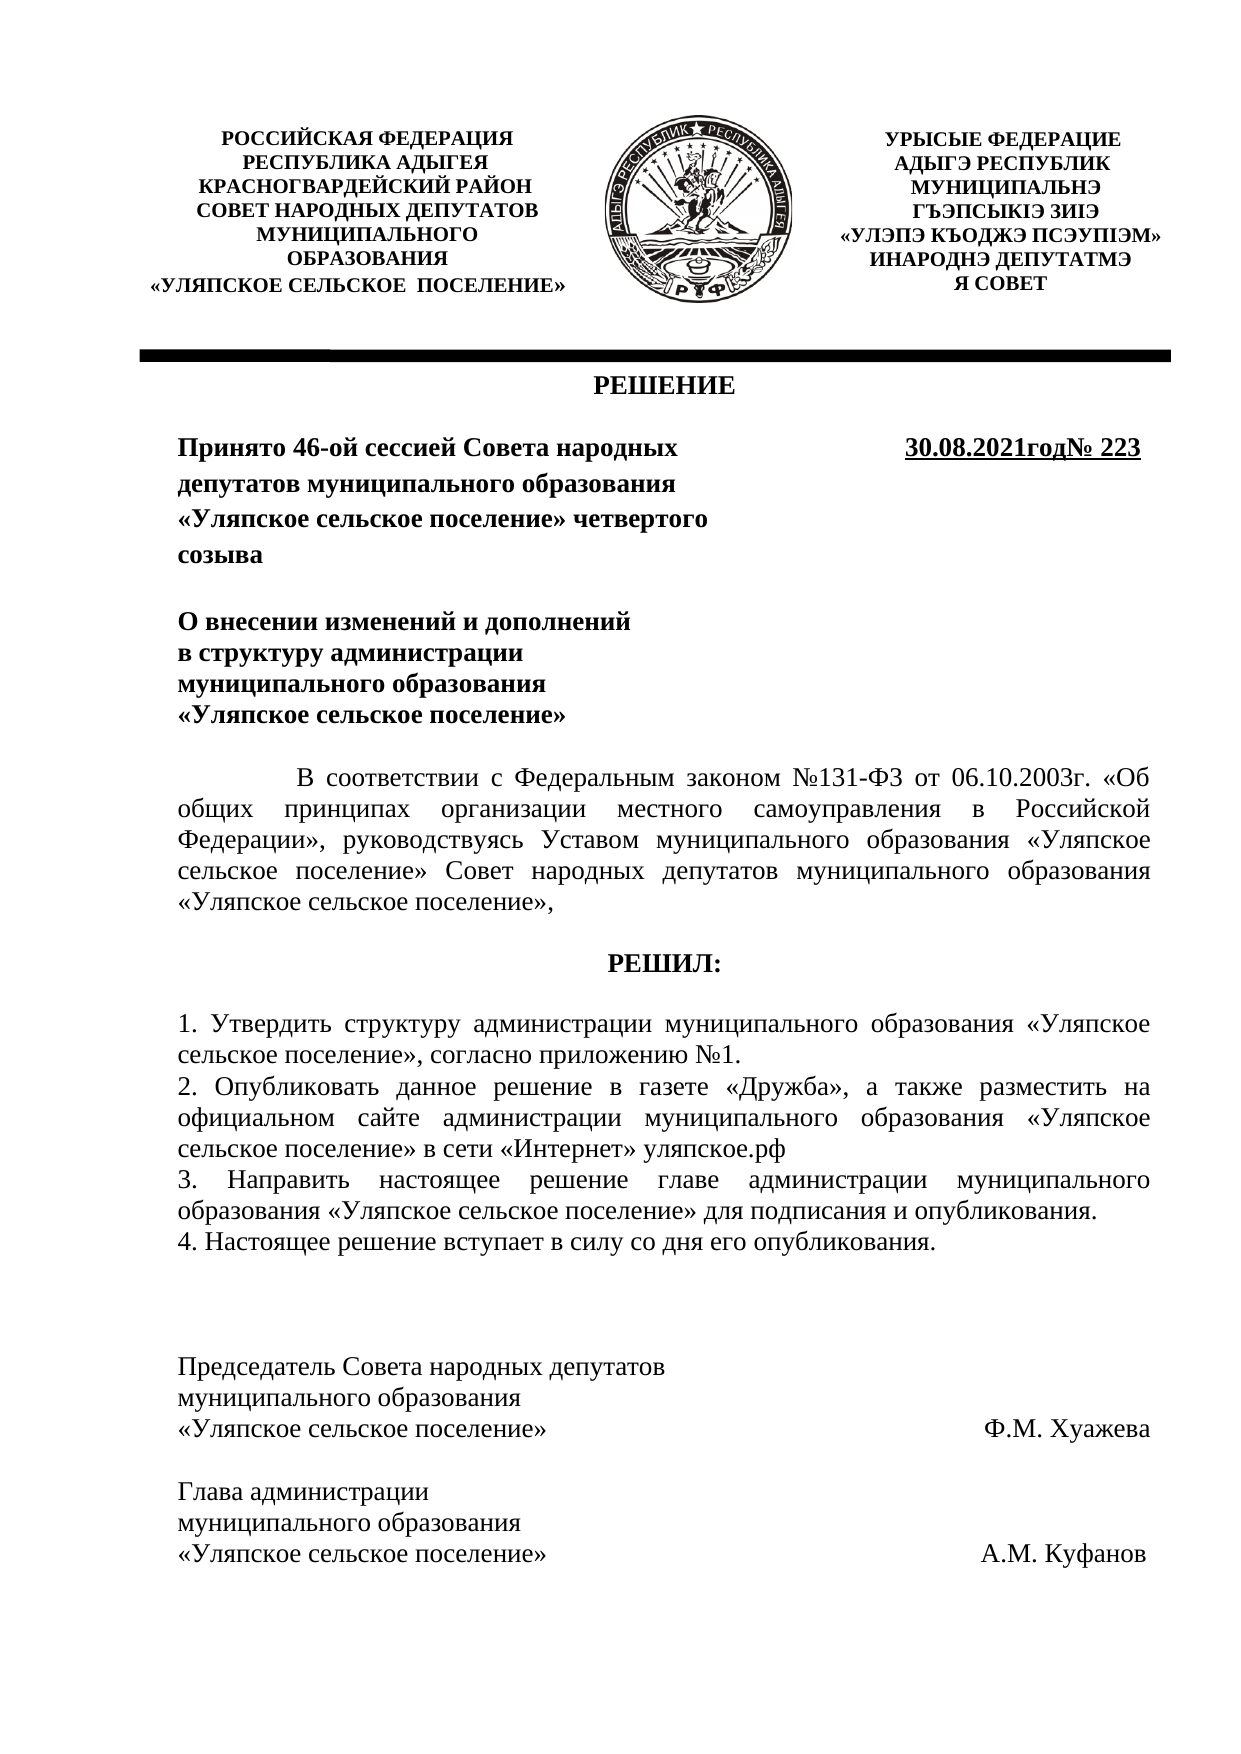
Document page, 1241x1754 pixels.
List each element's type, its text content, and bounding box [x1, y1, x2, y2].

text «Уляпское сельское поселение» А.М. Куфанов [177, 1537, 1152, 1568]
text Глава администрации [177, 1474, 1152, 1506]
table_header Принято 46-ой сессией Совета народных депутатов муниципального образования «Уляпское сельское поселение» четвертого созыва [166, 431, 799, 574]
picture [604, 115, 793, 303]
text РЕШИЛ: [177, 947, 1152, 979]
text 2. Опубликовать данное решение в газете «Дружба», а также разместить на официальном сайте администрации муниципального образования «Уляпское сельское поселение» в сети «Интернет» уляпское.рф [177, 1070, 1152, 1163]
text муниципального образования [177, 667, 1152, 698]
text «Уляпское сельское поселение» Ф.М. Хуажева [177, 1412, 1152, 1443]
text «Уляпское сельское поселение» [177, 698, 1152, 729]
text 1. Утвердить структуру администрации муниципального образования «Уляпское сельское поселение», согласно приложению №1. [177, 1007, 1152, 1070]
text муниципального образования [177, 1381, 1152, 1412]
text 3. Направить настоящее решение главе администрации муниципального образования «Уляпское сельское поселение» для подписания и опубликования. [177, 1163, 1152, 1225]
text в структуру администрации [177, 636, 1152, 667]
text 4. Настоящее решение вступает в силу со дня его опубликования. [177, 1225, 1152, 1257]
text РЕШЕНИЕ [177, 369, 1152, 400]
text О внесении изменений и дополнений [177, 605, 1152, 636]
text Председатель Совета народных депутатов [177, 1350, 1152, 1381]
text В соответствии с Федеральным законом №131-Ф3 от 06.10.2003г. «Об общих принципах организации местного самоуправления в Российской Федерации», руководствуясь Уставом муниципального образования «Уляпское сельское поселение» Совет народных депутатов муниципального образования «Уляпское сельское поселение», [177, 761, 1152, 916]
table_header 30.08.2021год№ 223 [799, 431, 1163, 574]
text муниципального образования [177, 1506, 1152, 1537]
